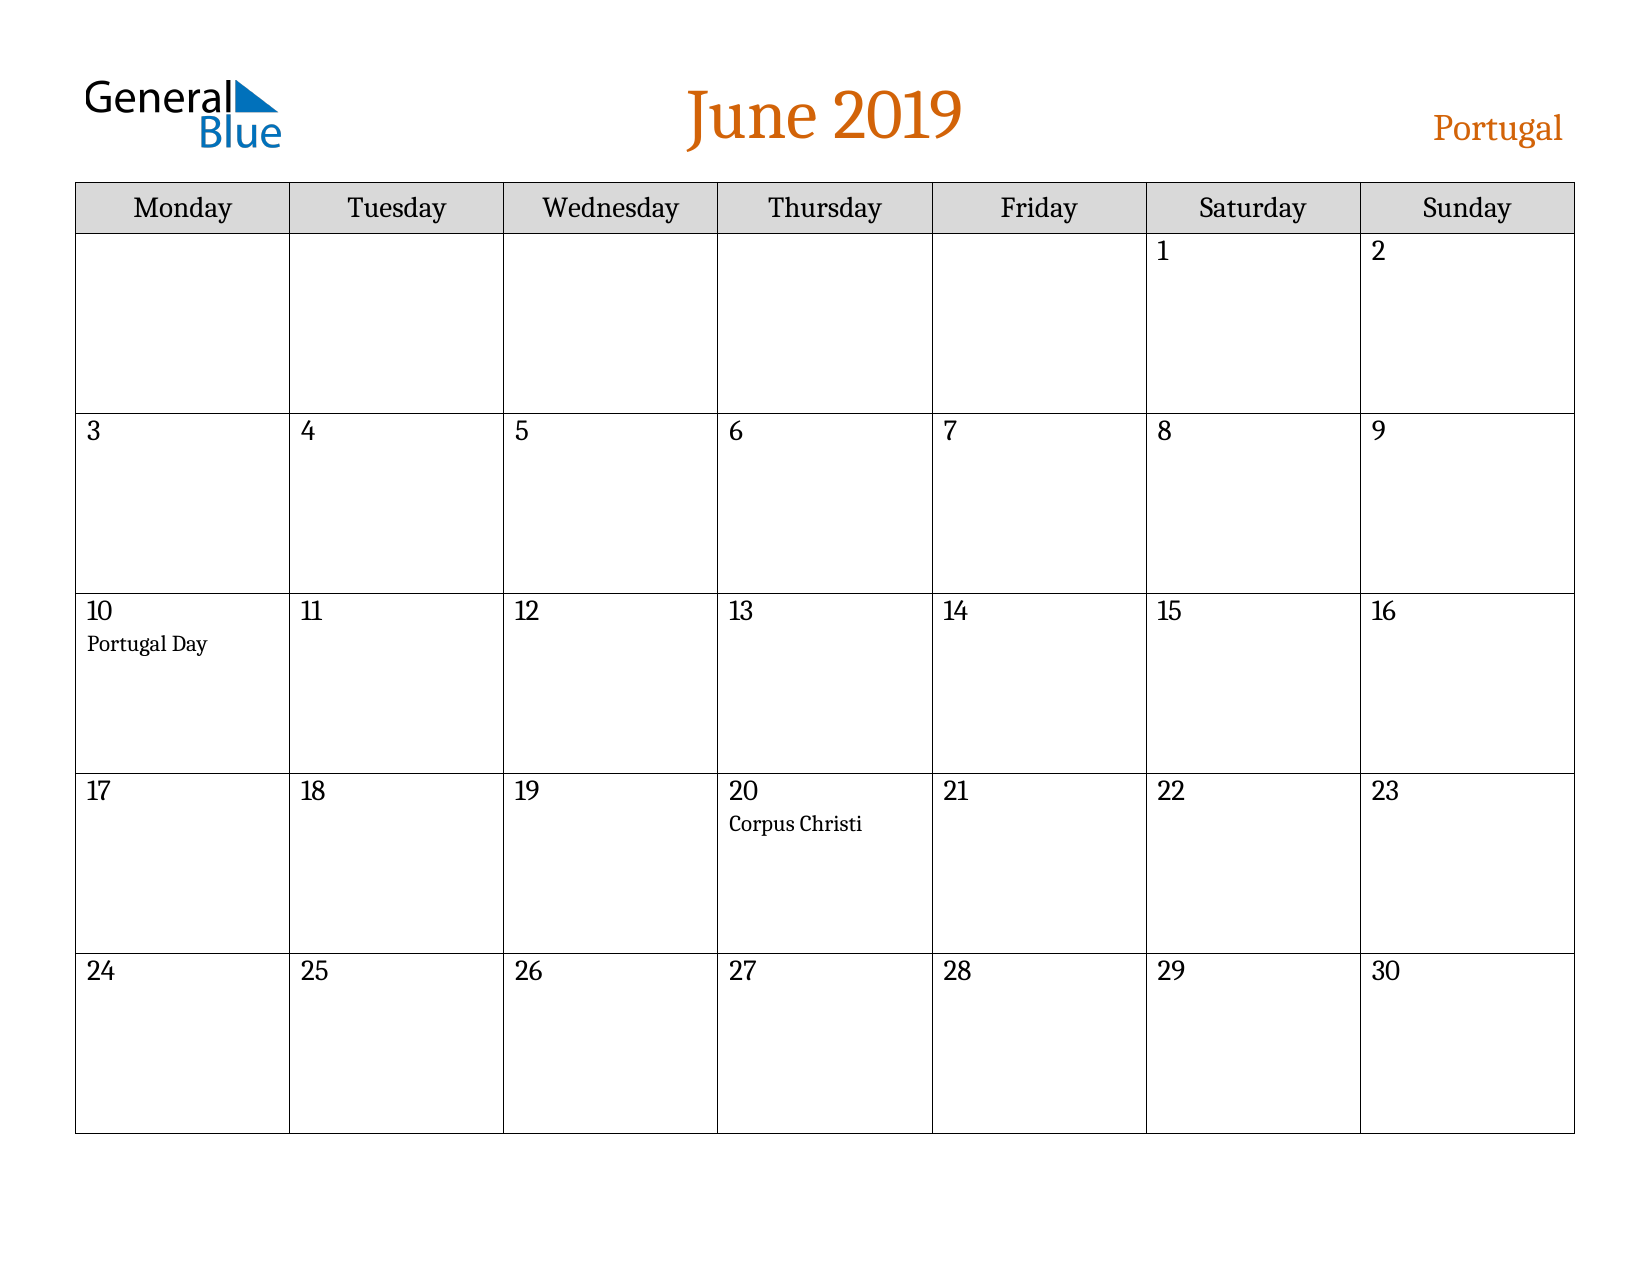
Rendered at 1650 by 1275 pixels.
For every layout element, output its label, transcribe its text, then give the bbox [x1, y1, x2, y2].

table_cell [504, 990, 717, 1133]
table_cell Monday [76, 183, 289, 233]
table_cell Thursday [718, 183, 932, 233]
table_cell 1 [1147, 234, 1360, 270]
table_header [76, 75, 503, 182]
table_header June 2019 [504, 75, 1146, 182]
table_cell 29 [1147, 954, 1360, 990]
table_cell [290, 630, 503, 773]
table_cell 10 [76, 594, 289, 630]
table_cell [1361, 630, 1574, 773]
table_cell 21 [933, 774, 1146, 810]
table_cell 28 [933, 954, 1146, 990]
table_cell [1361, 270, 1574, 413]
table_cell [1147, 990, 1360, 1133]
table_cell 19 [504, 774, 717, 810]
table_header Portugal [1146, 75, 1574, 182]
table_cell 3 [76, 414, 289, 450]
table_cell [718, 990, 932, 1133]
table_cell 7 [933, 414, 1146, 450]
table_cell Portugal Day [76, 630, 289, 773]
table_cell Corpus Christi [718, 810, 932, 953]
table_cell [933, 990, 1146, 1133]
table_cell Saturday [1147, 183, 1360, 233]
table_cell 14 [933, 594, 1146, 630]
table_cell [290, 270, 503, 413]
table_cell [76, 270, 289, 413]
table_cell 22 [1147, 774, 1360, 810]
picture [86, 80, 281, 148]
table_cell 27 [718, 954, 932, 990]
table_cell [1361, 810, 1574, 953]
table_cell 9 [1361, 414, 1574, 450]
table_cell [1147, 270, 1360, 413]
table_cell [504, 810, 717, 953]
table_cell 24 [76, 954, 289, 990]
table_cell [1147, 450, 1360, 593]
table_cell [290, 810, 503, 953]
table_cell [718, 630, 932, 773]
table_cell [1361, 990, 1574, 1133]
table_cell 18 [290, 774, 503, 810]
table_cell 13 [718, 594, 932, 630]
table_cell 16 [1361, 594, 1574, 630]
table_cell [290, 450, 503, 593]
table_cell [76, 450, 289, 593]
table_cell [718, 234, 932, 270]
table_cell [933, 810, 1146, 953]
table_cell [1361, 450, 1574, 593]
table_cell [718, 450, 932, 593]
table_cell 23 [1361, 774, 1574, 810]
table_cell 26 [504, 954, 717, 990]
table_cell [933, 630, 1146, 773]
table_cell 2 [1361, 234, 1574, 270]
table_cell [290, 990, 503, 1133]
table_cell [718, 270, 932, 413]
table_cell Sunday [1361, 183, 1574, 233]
table_cell [504, 234, 717, 270]
table_cell [504, 270, 717, 413]
table_cell 20 [718, 774, 932, 810]
table_cell 17 [76, 774, 289, 810]
table_cell 4 [290, 414, 503, 450]
table_cell Tuesday [290, 183, 503, 233]
table_cell [1147, 630, 1360, 773]
table_cell 12 [504, 594, 717, 630]
table_cell [1147, 810, 1360, 953]
table_cell [504, 450, 717, 593]
table_cell 8 [1147, 414, 1360, 450]
table_cell [76, 990, 289, 1133]
table_cell [933, 234, 1146, 270]
table_cell 5 [504, 414, 717, 450]
table_cell [504, 630, 717, 773]
table_cell [76, 810, 289, 953]
table_cell [933, 270, 1146, 413]
table_cell [290, 234, 503, 270]
table_cell 25 [290, 954, 503, 990]
table_cell 30 [1361, 954, 1574, 990]
table_cell Wednesday [504, 183, 717, 233]
table_cell [76, 234, 289, 270]
table_cell 11 [290, 594, 503, 630]
table_cell 15 [1147, 594, 1360, 630]
table_cell [933, 450, 1146, 593]
table_cell 6 [718, 414, 932, 450]
table_cell Friday [933, 183, 1146, 233]
